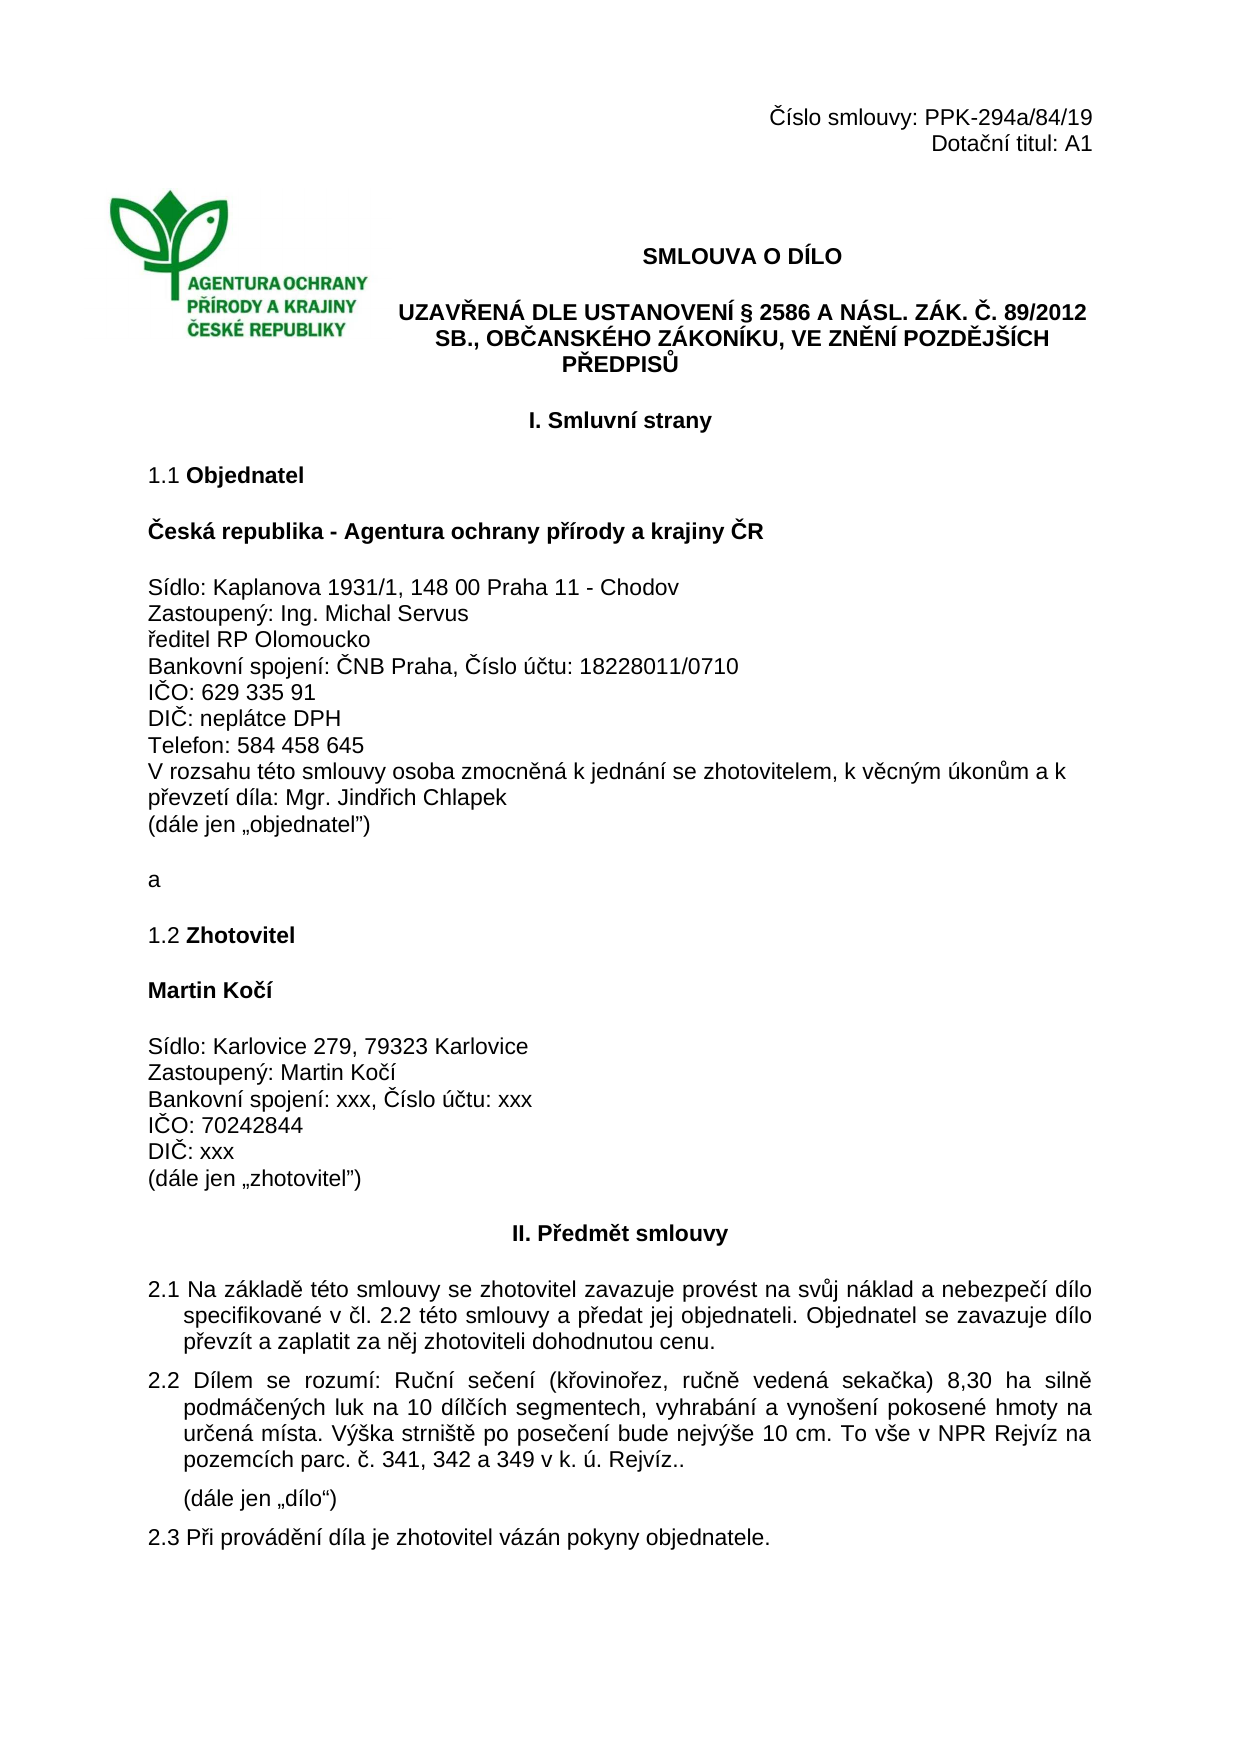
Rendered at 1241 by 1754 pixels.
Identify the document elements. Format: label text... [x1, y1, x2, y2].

text I. Smluvní strany [148, 407, 1093, 433]
text Zastoupený: Ing. Michal Servus ředitel RP Olomoucko [148, 600, 1093, 653]
text Dotační titul: A1 [148, 130, 1093, 156]
text Sídlo: Karlovice 279, 79323 Karlovice Zastoupený: Martin Kočí Bankovní spojení: xxx, Číslo účtu: xxx [148, 1033, 1093, 1112]
text 2.2 Dílem se rozumí: Ruční sečení (křovinořez, ručně vedená sekačka) 8,30 ha silně podmáčených luk na 10 dílčích segmentech, vyhrabání a vynošení pokosené hmoty na určená místa. Výška strniště po posečení bude nejvýše 10 cm. To vše v NPR Rejvíz na pozemcích parc. č. 341, 342 a 349 v k. ú. Rejvíz.. [148, 1367, 1093, 1473]
text a [148, 866, 1093, 893]
text IČO: 629 335 91 [148, 679, 1093, 705]
text V rozsahu této smlouvy osoba zmocněná k jednání se zhotovitelem, k věcným úkonům a k převzetí díla: Mgr. Jindřich Chlapek [148, 758, 1093, 811]
text Česká republika - Agentura ochrany přírody a krajiny ČR [148, 518, 1093, 544]
text Sídlo: Kaplanova 1931/1, 148 00 Praha 11 - Chodov [148, 573, 1093, 600]
text Bankovní spojení: ČNB Praha, Číslo účtu: 18228011/0710 [148, 653, 1093, 679]
text UZAVŘENÁ DLE USTANOVENÍ § 2586 A NÁSL. ZÁK. Č. 89/2012 SB., OBČANSKÉHO ZÁKONÍKU, VE ZNĚNÍ POZDĚJŠÍCH PŘEDPISŮ [148, 299, 1093, 378]
text IČO: 70242844 DIČ: xxx [148, 1112, 1093, 1164]
text DIČ: neplátce DPH [148, 705, 1093, 732]
text Martin Kočí [148, 977, 1093, 1004]
text Číslo smlouvy: PPK-294a/84/19 [148, 103, 1093, 130]
picture [84, 188, 393, 339]
text (dále jen „dílo“) [183, 1485, 1093, 1511]
text (dále jen „objednatel”) [148, 811, 1093, 837]
text SMLOUVA O DÍLO [393, 243, 1093, 269]
text Telefon: 584 458 645 [148, 732, 1093, 758]
text 2.3 Při provádění díla je zhotovitel vázán pokyny objednatele. [148, 1524, 1093, 1550]
text II. Předmět smlouvy [148, 1220, 1093, 1246]
text 1.1 Objednatel [148, 462, 1093, 489]
text 2.1 Na základě této smlouvy se zhotovitel zavazuje provést na svůj náklad a nebezpečí dílo specifikované v čl. 2.2 této smlouvy a předat jej objednateli. Objednatel se zavazuje dílo převzít a zaplatit za něj zhotoviteli dohodnutou cenu. [148, 1276, 1093, 1355]
text 1.2 Zhotovitel [148, 922, 1093, 948]
text (dále jen „zhotovitel”) [148, 1164, 1093, 1191]
